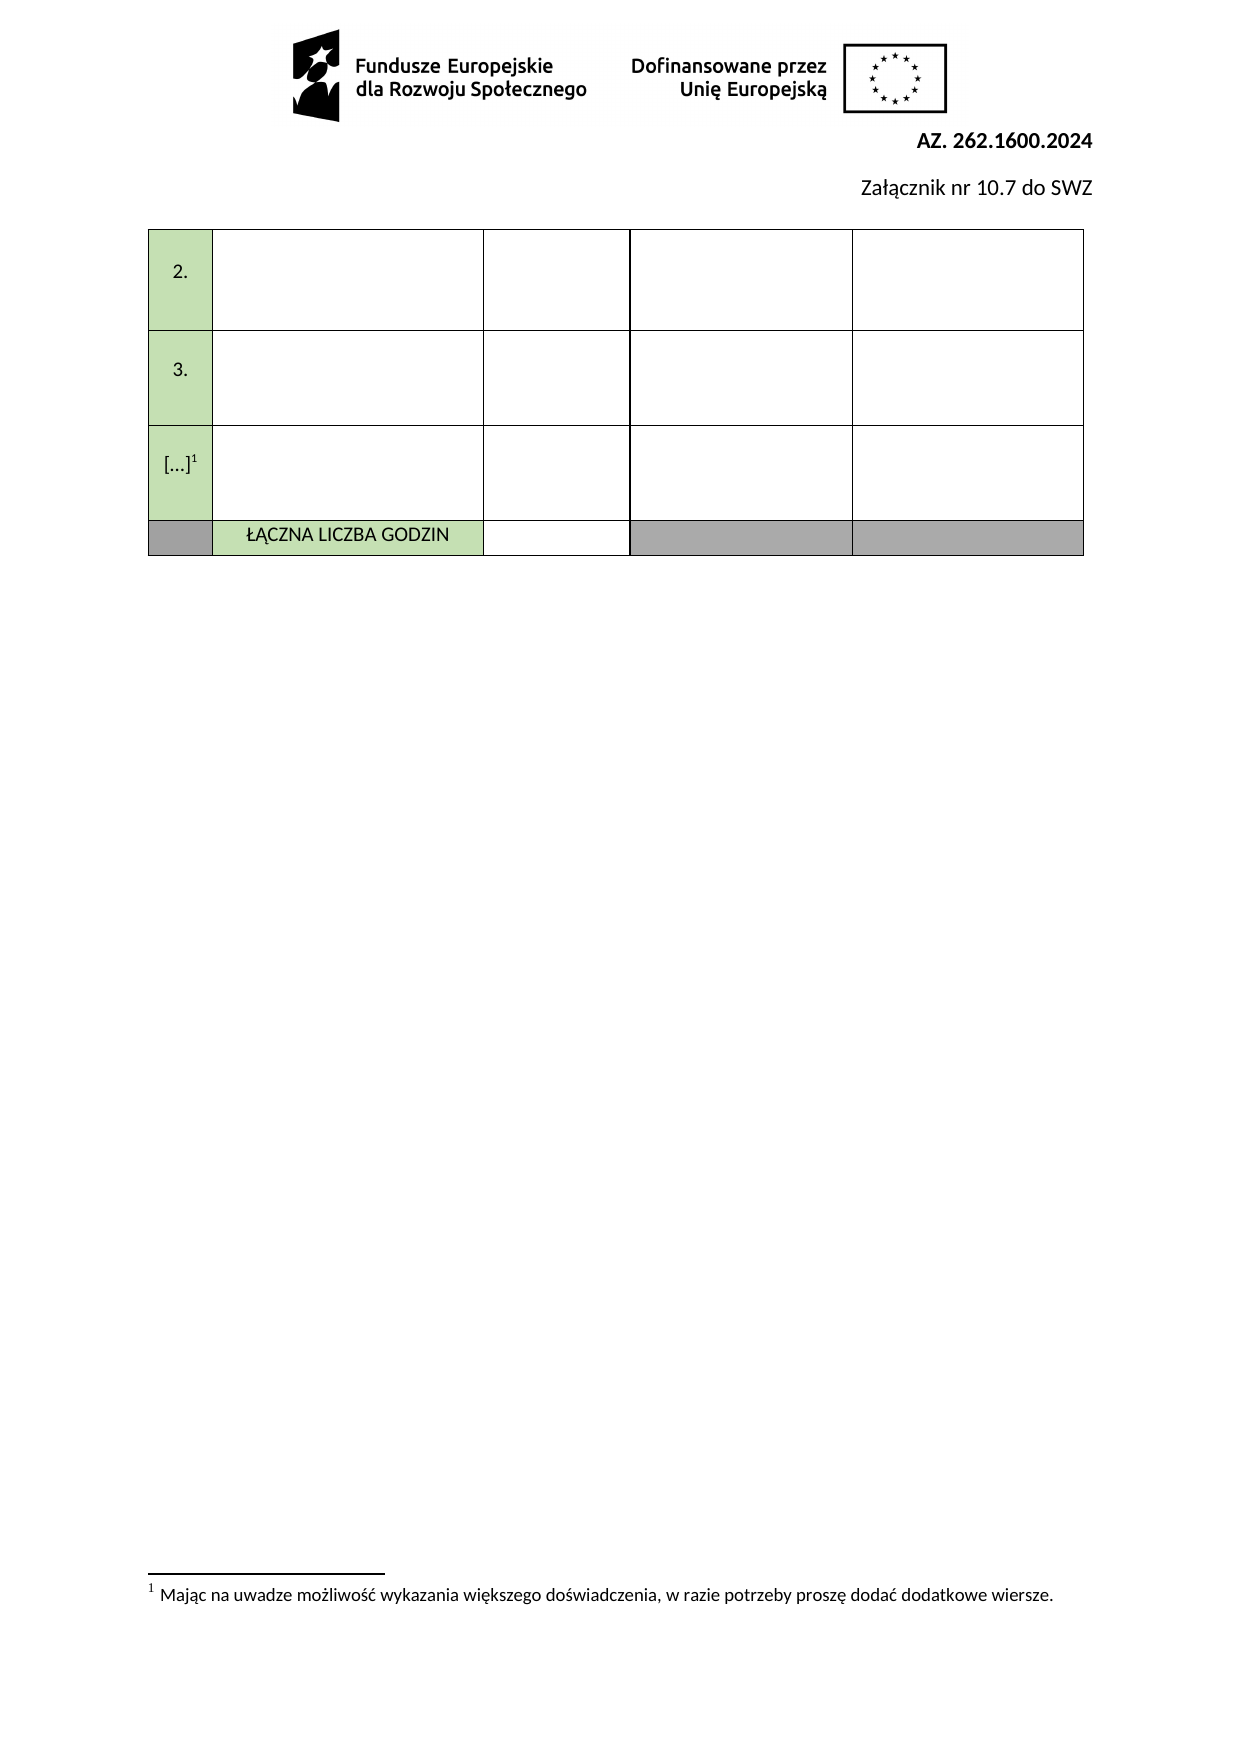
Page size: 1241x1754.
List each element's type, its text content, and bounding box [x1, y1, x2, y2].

table_cell [631, 426, 852, 520]
table_cell [213, 230, 483, 330]
picture [271, 23, 970, 127]
table_cell [484, 521, 629, 555]
table_cell [484, 230, 629, 330]
table_cell 2. [149, 230, 212, 330]
table_cell [149, 521, 212, 555]
table_cell [484, 426, 629, 520]
table_cell 3. [149, 331, 212, 425]
table_cell [213, 331, 483, 425]
table_cell [853, 426, 1083, 520]
table_cell [631, 331, 852, 425]
table_cell [484, 331, 629, 425]
table_cell [631, 230, 852, 330]
table_cell [853, 521, 1083, 555]
table_cell […] [149, 426, 212, 520]
table_cell [631, 521, 852, 555]
table_cell [853, 230, 1083, 330]
table_cell [853, 331, 1083, 425]
table_cell [213, 426, 483, 520]
table_cell ŁĄCZNA LICZBA GODZIN [213, 521, 483, 555]
